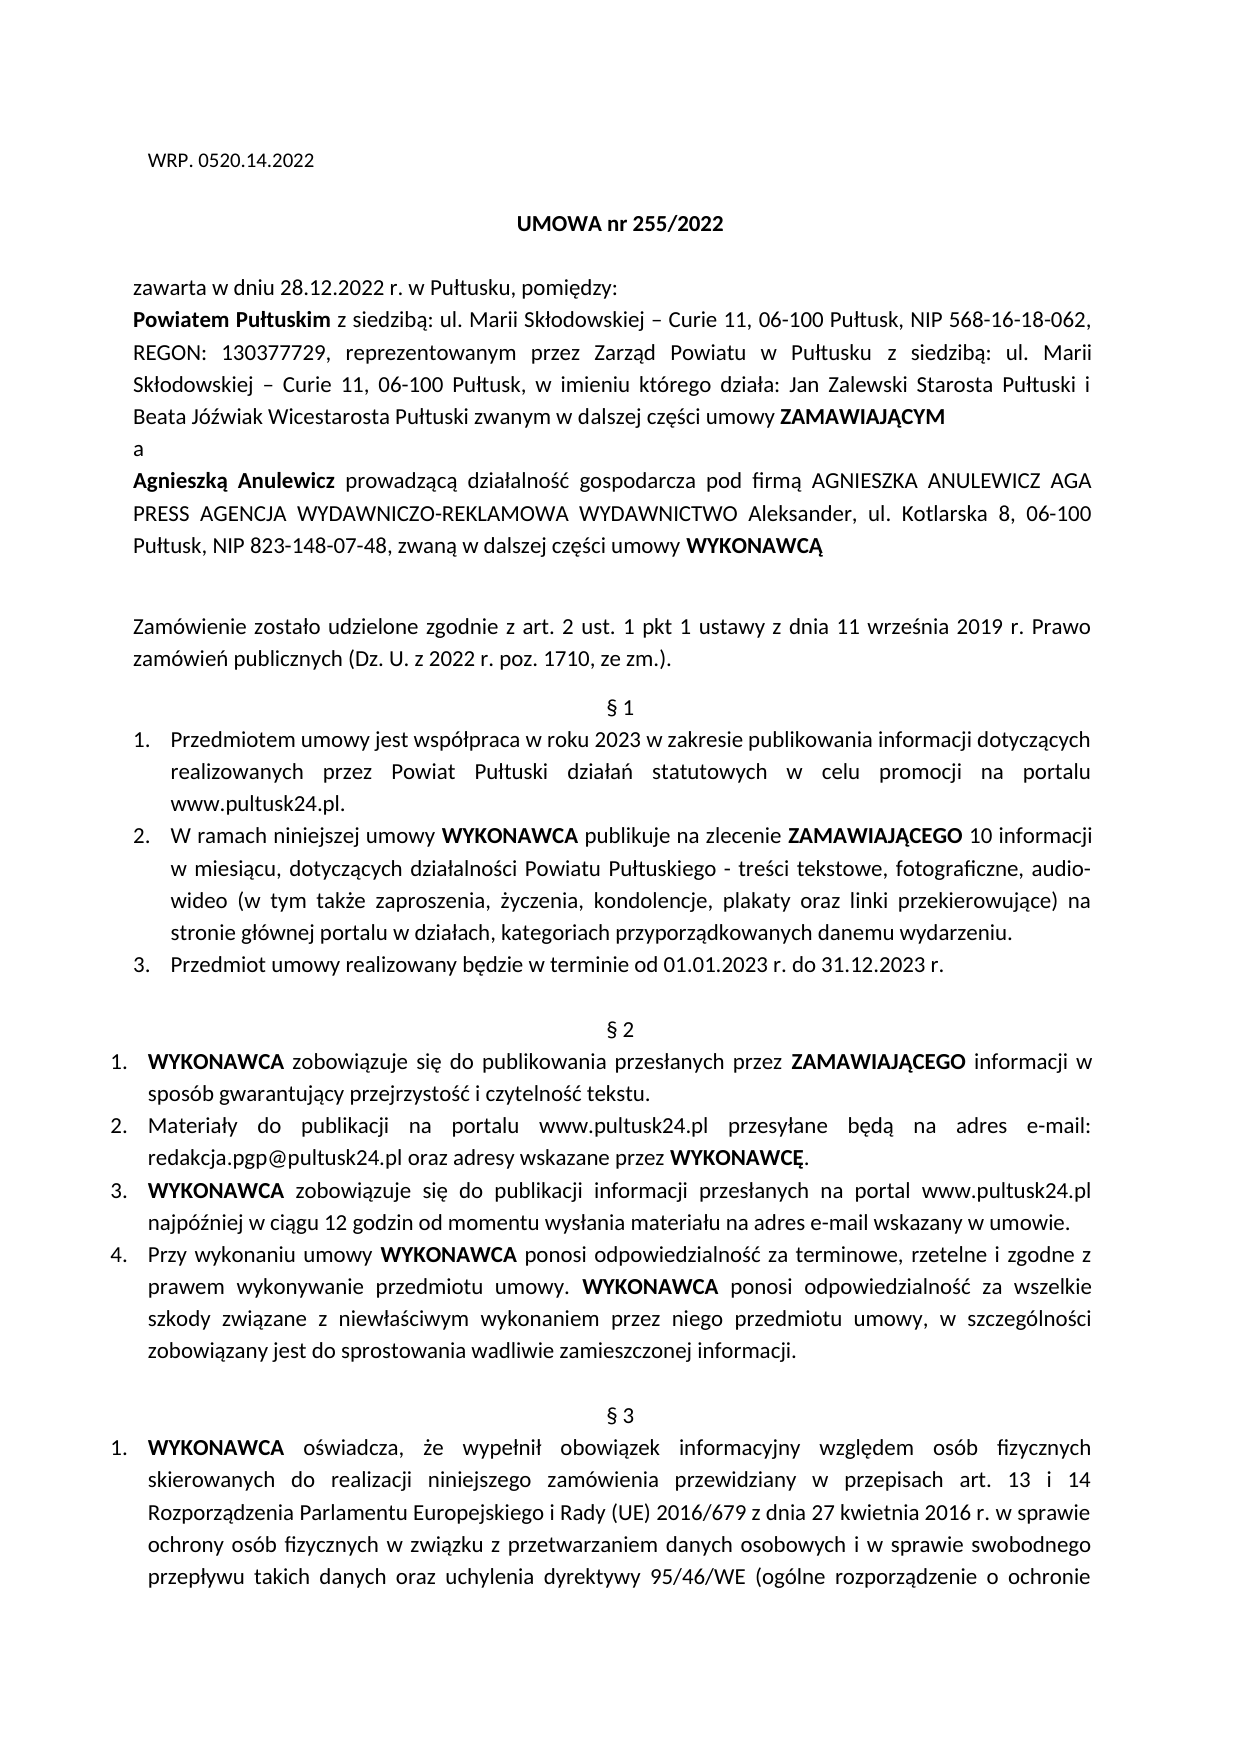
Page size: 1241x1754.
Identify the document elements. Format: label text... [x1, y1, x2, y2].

text a [133, 434, 1093, 462]
text zawarta w dniu 28.12.2022 r. w Pułtusku, pomiędzy: [133, 273, 1093, 301]
text Powiatem Pułtuskim z siedzibą: ul. Marii Skłodowskiej – Curie 11, 06-100 Pułtusk, NIP 568-16-18-062, REGON: 130377729, reprezentowanym przez Zarząd Powiatu w Pułtusku z siedzibą: ul. Marii Skłodowskiej – Curie 11, 06-100 Pułtusk, w imieniu którego działa: Jan Zalewski Starosta Pułtuski i Beata Jóźwiak Wicestarosta Pułtuski zwanym w dalszej części umowy ZAMAWIAJĄCYM [133, 306, 1093, 430]
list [110, 1433, 1093, 1590]
text § 2 [148, 1015, 1093, 1043]
list WYKONAWCA zobowiązuje się do publikacji informacji przesłanych na portal www.pultusk24.pl najpóźniej w ciągu 12 godzin od momentu wysłania materiału na adres e-mail wskazany w umowie. [110, 1176, 1093, 1236]
list Przedmiot umowy realizowany będzie w terminie od 01.01.2023 r. do 31.12.2023 r. [133, 950, 1093, 978]
list § 3 [148, 1401, 1093, 1429]
list W ramach niniejszej umowy WYKONAWCA publikuje na zlecenie ZAMAWIAJĄCEGO 10 informacji w miesiącu, dotyczących działalności Powiatu Pułtuskiego - treści tekstowe, fotograficzne, audio-wideo (w tym także zaproszenia, życzenia, kondolencje, plakaty oraz linki przekierowujące) na stronie głównej portalu w działach, kategoriach przyporządkowanych danemu wydarzeniu. [133, 822, 1093, 946]
list WYKONAWCA zobowiązuje się do publikowania przesłanych przez ZAMAWIAJĄCEGO informacji w sposób gwarantujący przejrzystość i czytelność tekstu. [110, 1047, 1093, 1107]
text WRP. 0520.14.2022 [148, 148, 1093, 173]
list Materiały do publikacji na portalu www.pultusk24.pl przesyłane będą na adres e-mail: redakcja.pgp@pultusk24.pl oraz adresy wskazane przez WYKONAWCĘ. [110, 1111, 1093, 1172]
text § 1 [148, 693, 1093, 721]
text Zamówienie zostało udzielone zgodnie z art. 2 ust. 1 pkt 1 ustawy z dnia 11 września 2019 r. Prawo zamówień publicznych (Dz. U. z 2022 r. poz. 1710, ze zm.). [133, 612, 1093, 672]
list Przedmiotem umowy jest współpraca w roku 2023 w zakresie publikowania informacji dotyczących realizowanych przez Powiat Pułtuski działań statutowych w celu promocji na portalu www.pultusk24.pl. [133, 725, 1093, 817]
text Agnieszką Anulewicz prowadzącą działalność gospodarcza pod firmą AGNIESZKA ANULEWICZ AGA PRESS AGENCJA WYDAWNICZO-REKLAMOWA WYDAWNICTWO Aleksander, ul. Kotlarska 8, 06-100 Pułtusk, NIP 823-148-07-48, zwaną w dalszej części umowy WYKONAWCĄ [133, 466, 1093, 559]
text UMOWA nr 255/2022 [148, 209, 1093, 237]
list Przy wykonaniu umowy WYKONAWCA ponosi odpowiedzialność za terminowe, rzetelne i zgodne z prawem wykonywanie przedmiotu umowy. WYKONAWCA ponosi odpowiedzialność za wszelkie szkody związane z niewłaściwym wykonaniem przez niego przedmiotu umowy, w szczególności zobowiązany jest do sprostowania wadliwie zamieszczonej informacji. [110, 1240, 1093, 1365]
